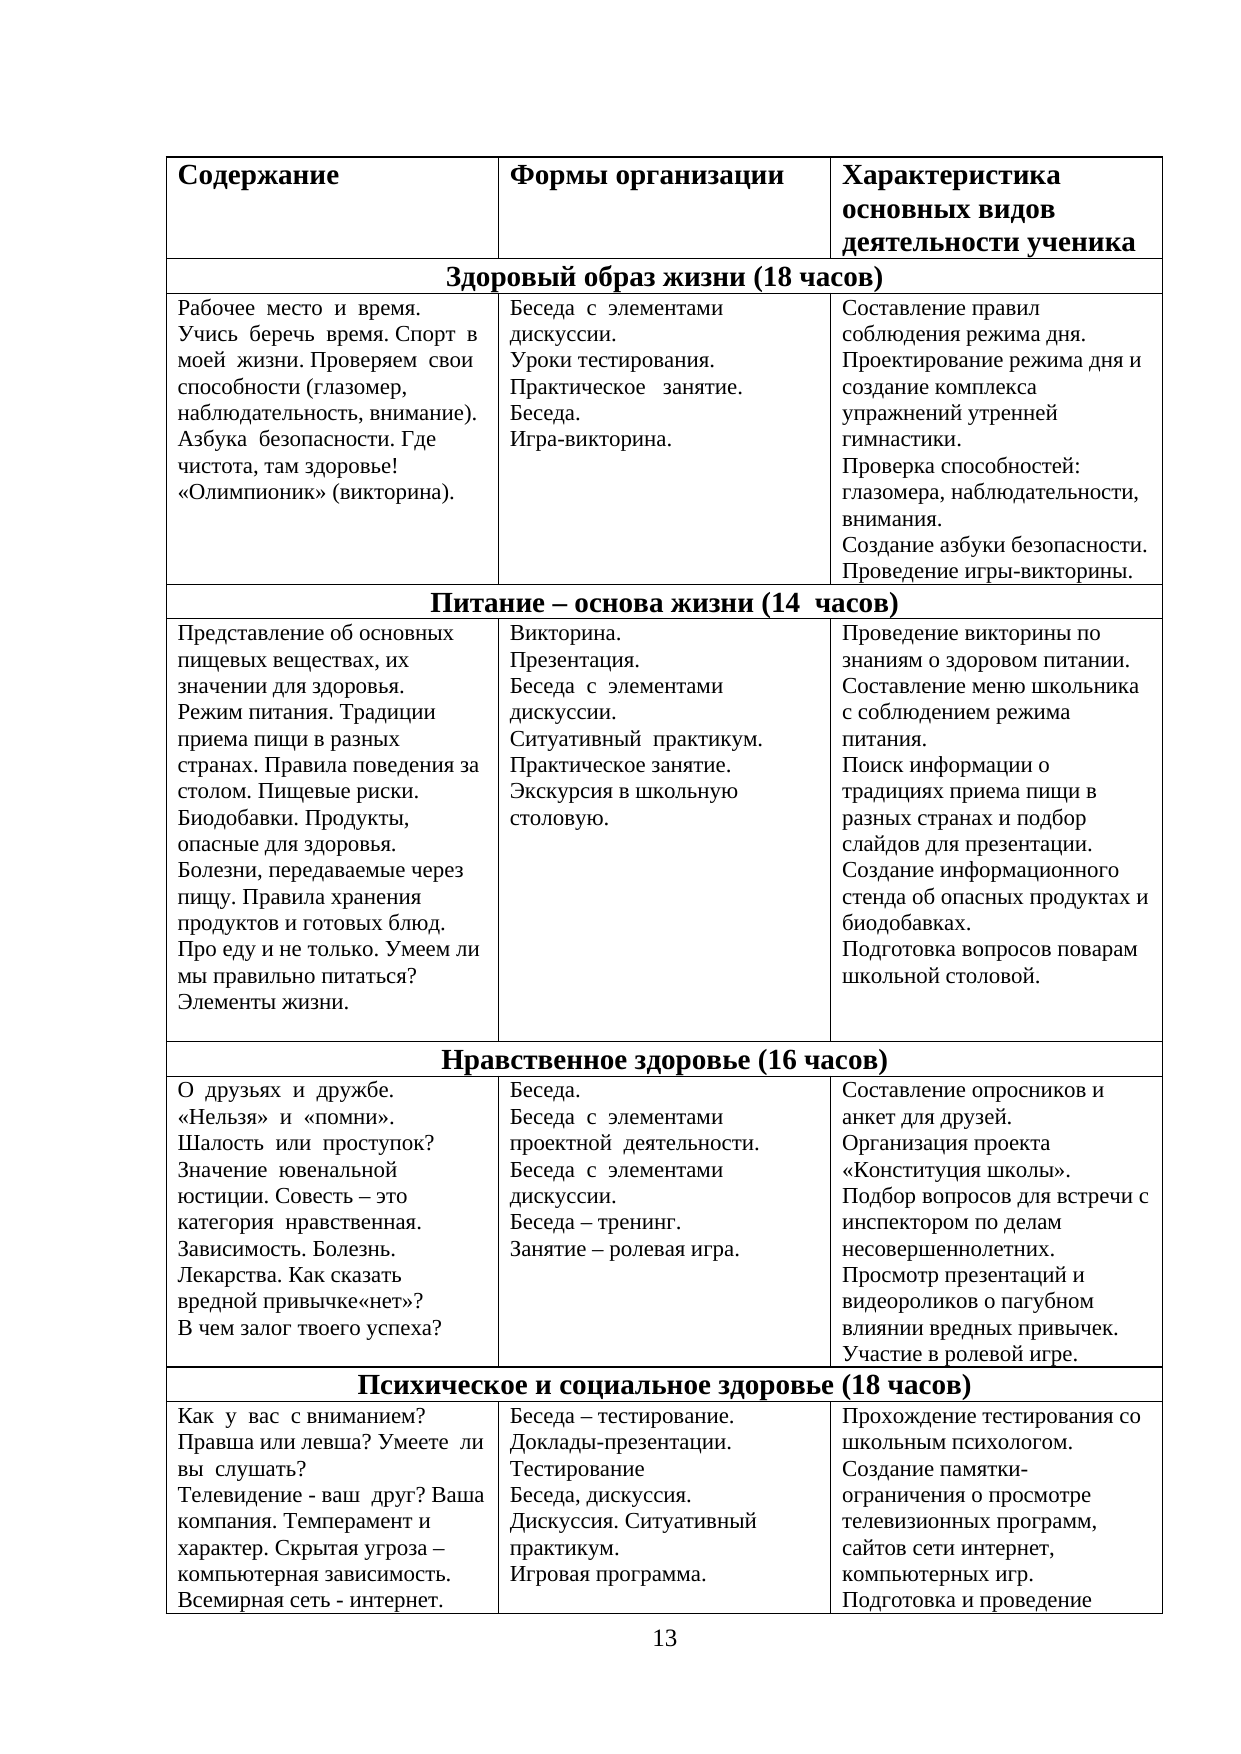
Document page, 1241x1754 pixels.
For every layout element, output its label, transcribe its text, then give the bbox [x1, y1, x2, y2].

table_cell Рабочее место и время. Учись беречь время. Спорт в моей жизни. Проверяем свои способности (глазомер, наблюдательность, внимание). Азбука безопасности. Где чистота, там здоровье! «Олимпионик» (викторина). [167, 294, 498, 584]
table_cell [499, 1402, 830, 1613]
table_cell Представление об основных пищевых веществах, их значении для здоровья. Режим питания. Традиции приема пищи в разных странах. Правила поведения за столом. Пищевые риски. Биодобавки. Продукты, опасные для здоровья. Болезни, передаваемые через пищу. Правила хранения продуктов и готовых блюд. Про еду и не только. Умеем ли мы правильно питаться? Элементы жизни. [167, 619, 498, 1041]
table_cell Нравственное здоровье (16 часов) [167, 1042, 1162, 1076]
table_cell Здоровый образ жизни (18 часов) [167, 259, 1162, 293]
table_header Характеристика основных видов деятельности ученика [831, 158, 1162, 258]
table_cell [831, 1402, 1162, 1613]
table_cell Составление опросников и анкет для друзей. Организация проекта «Конституция школы». Подбор вопросов для встречи с инспектором по делам несовершеннолетних. Просмотр презентаций и видеороликов о пагубном влиянии вредных привычек. Участие в ролевой игре. [831, 1077, 1162, 1366]
table_cell Викторина. Презентация. Беседа с элементами дискуссии. Ситуативный практикум. Практическое занятие. Экскурсия в школьную столовую. [499, 619, 830, 1041]
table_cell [167, 1402, 498, 1613]
table_cell Проведение викторины по знаниям о здоровом питании. Составление меню школьника с соблюдением режима питания. Поиск информации о традициях приема пищи в разных странах и подбор слайдов для презентации. Создание информационного стенда об опасных продуктах и биодобавках. Подготовка вопросов поварам школьной столовой. [831, 619, 1162, 1041]
table_cell О друзьях и дружбе. «Нельзя» и «помни». Шалость или проступок? Значение ювенальной юстиции. Совесть – это категория нравственная. Зависимость. Болезнь. Лекарства. Как сказать вредной привычке«нет»? В чем залог твоего успеха? [167, 1077, 498, 1366]
table_cell Питание – основа жизни (14 часов) [167, 585, 1162, 618]
table_header Формы организации [499, 158, 830, 258]
table_cell Беседа с элементами дискуссии. Уроки тестирования. Практическое занятие. Беседа. Игра-викторина. [499, 294, 830, 584]
table_cell Психическое и социальное здоровье (18 часов) [167, 1368, 1162, 1401]
table_cell Беседа. Беседа с элементами проектной деятельности. Беседа с элементами дискуссии. Беседа – тренинг. Занятие – ролевая игра. [499, 1077, 830, 1366]
table_header Содержание [167, 158, 498, 258]
table_cell Составление правил соблюдения режима дня. Проектирование режима дня и создание комплекса упражнений утренней гимнастики. Проверка способностей: глазомера, наблюдательности, внимания. Создание азбуки безопасности. Проведение игры-викторины. [831, 294, 1162, 584]
